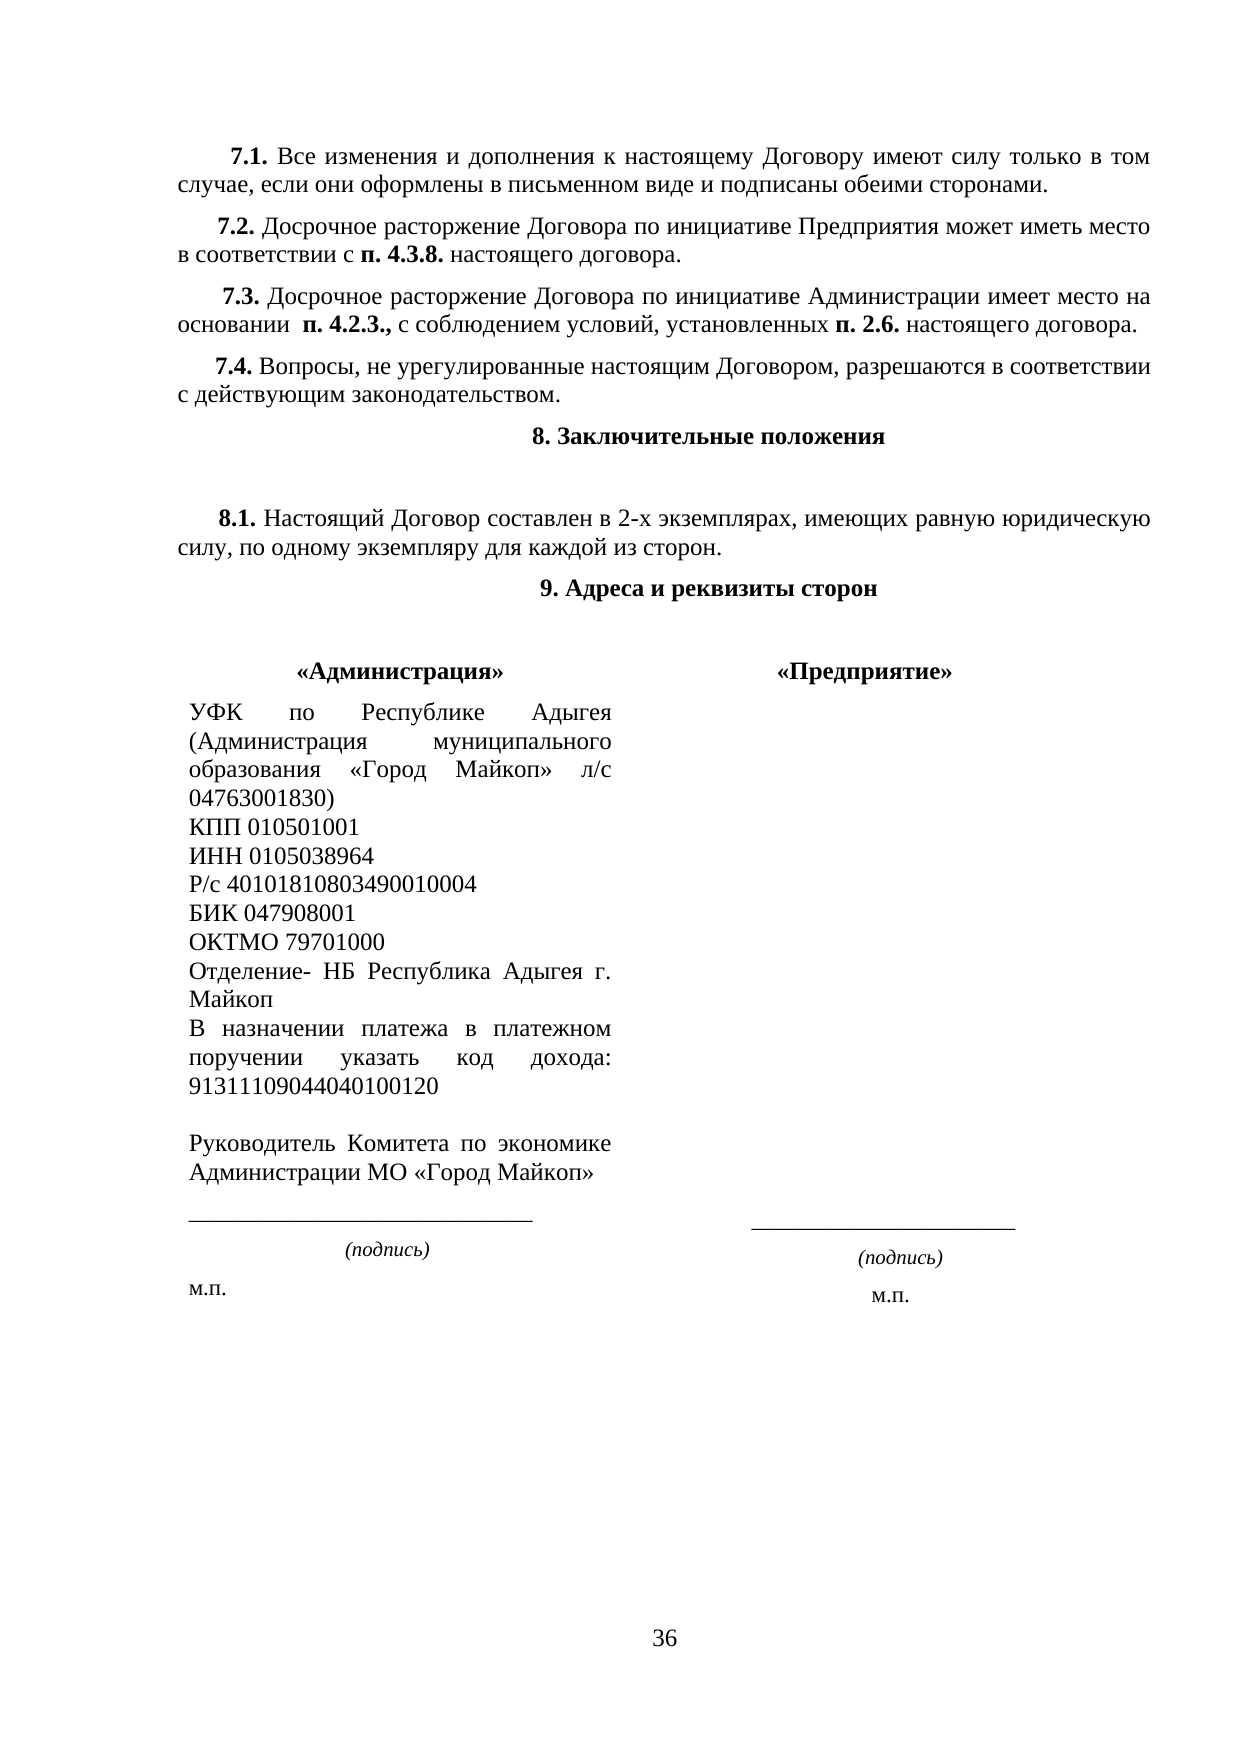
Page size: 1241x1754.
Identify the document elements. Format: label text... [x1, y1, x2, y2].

table_cell Руководитель Комитета по экономике Администрации МО «Город Майкоп» ______________________________ (подпись) м.п. [177, 1128, 623, 1320]
text 7.2. Досрочное расторжение Договора по инициативе Предприятия может иметь место в соответствии с п. 4.3.8. настоящего договора. [177, 211, 1152, 268]
table_header «Предприятие» [623, 615, 1107, 1128]
text 7.3. Досрочное расторжение Договора по инициативе Администрации имеет место на основании п. 4.2.3., с соблюдением условий, установленных п. 2.6. настоящего договора. [177, 281, 1152, 338]
text 8.1. Настоящий Договор составлен в 2-х экземплярах, имеющих равную юридическую силу, по одному экземпляру для каждой из сторон. [177, 503, 1152, 561]
text 7.1. Все изменения и дополнения к настоящему Договору имеют силу только в том случае, если они оформлены в письменном виде и подписаны обеими сторонами. [177, 141, 1152, 198]
table_cell _______________________ (подпись) м.п. [623, 1128, 1107, 1320]
table_header «Администрация» УФК по Республике Адыгея (Администрация муниципального образования «Город Майкоп» л/с 04763001830) КПП 010501001 ИНН 0105038964 Р/с 40101810803490010004 БИК 047908001 ОКТМО 79701000 Отделение- НБ Республика Адыгея г. Майкоп В назначении платежа в платежном поручении указать код дохода: 91311109044040100120 [177, 615, 623, 1128]
text 9. Адреса и реквизиты сторон [177, 573, 1240, 602]
text 8. Заключительные положения [177, 421, 1240, 449]
text 7.4. Вопросы, не урегулированные настоящим Договором, разрешаются в соответствии с действующим законодательством. [177, 351, 1152, 408]
